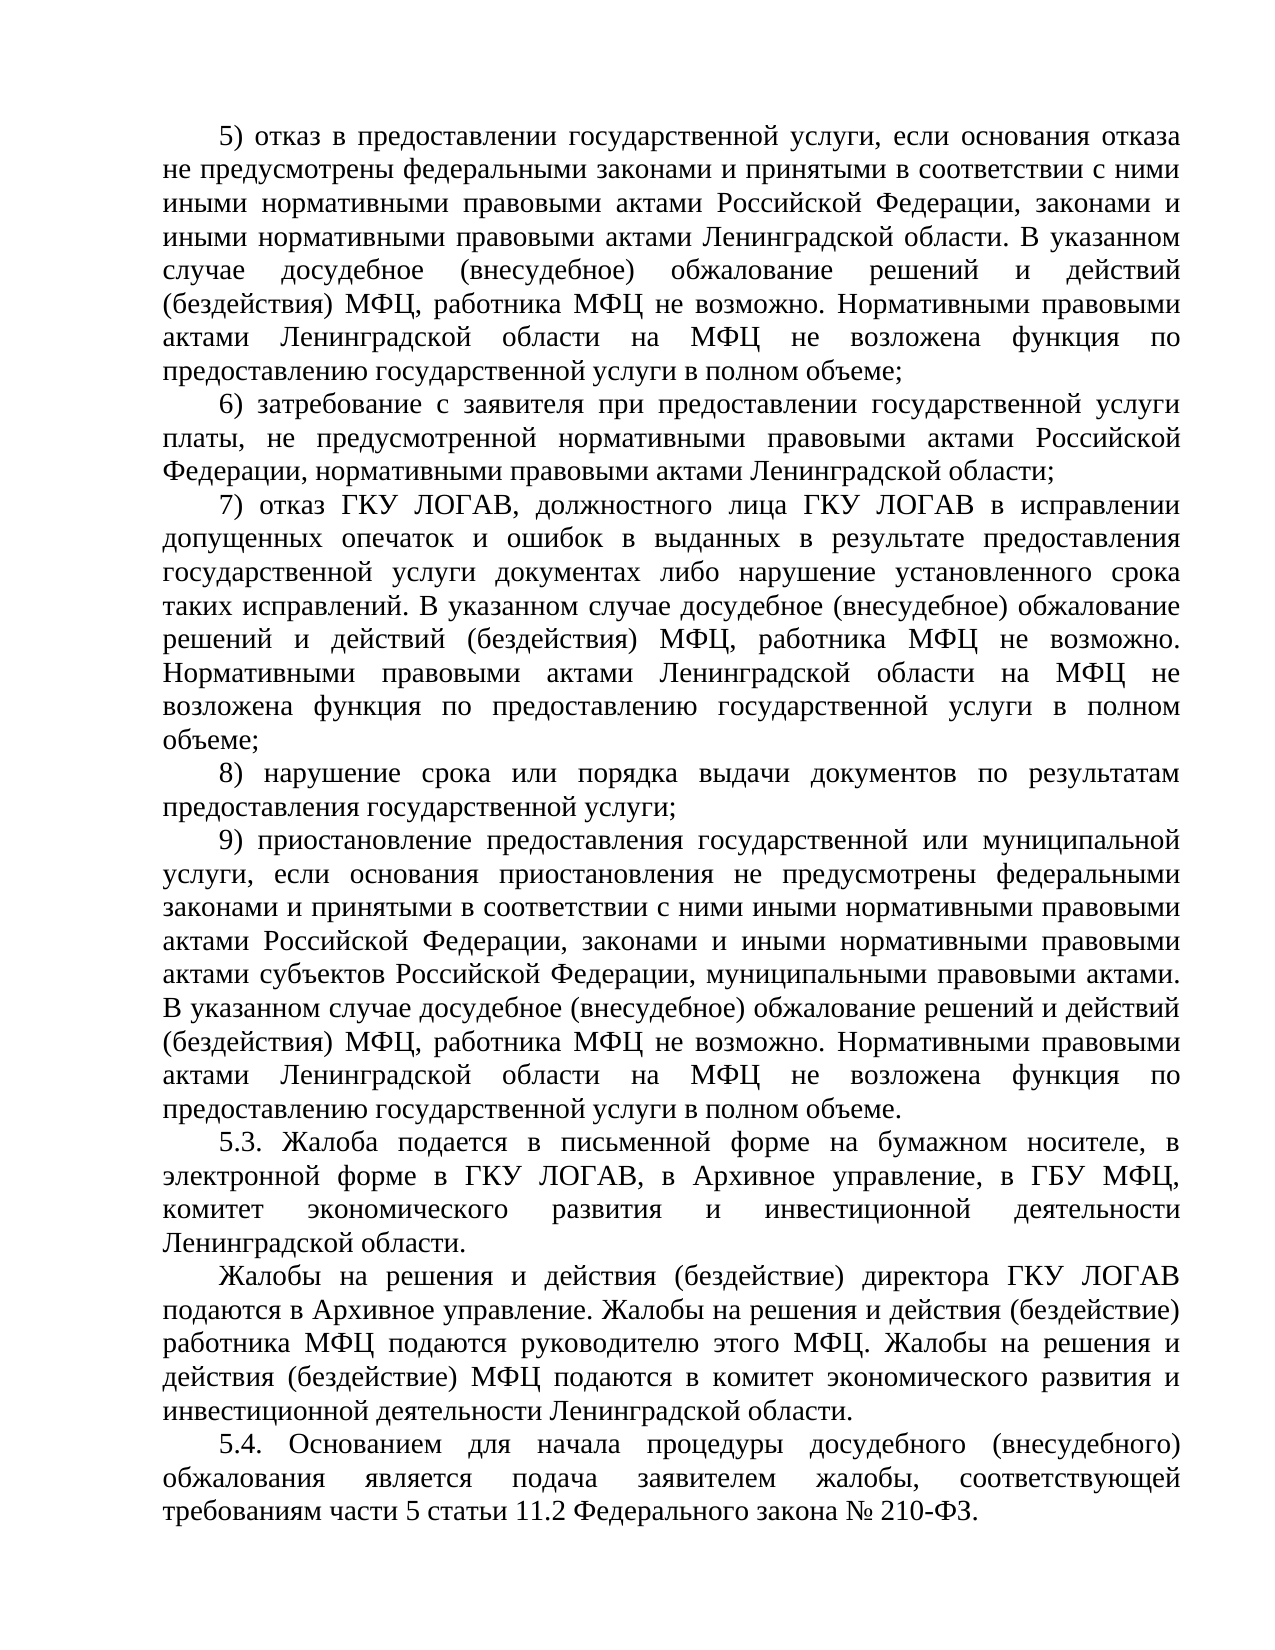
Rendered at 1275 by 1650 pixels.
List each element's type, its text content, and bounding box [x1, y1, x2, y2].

text 8) нарушение срока или порядка выдачи документов по результатам предоставления государственной услуги; [162, 755, 1181, 822]
text 7) отказ ГКУ ЛОГАВ, должностного лица ГКУ ЛОГАВ в исправлении допущенных опечаток и ошибок в выданных в результате предоставления государственной услуги документах либо нарушение установленного срока таких исправлений. В указанном случае досудебное (внесудебное) обжалование решений и действий (бездействия) МФЦ, работника МФЦ не возможно. Нормативными правовыми актами Ленинградской области на МФЦ не возложена функция по предоставлению государственной услуги в полном объеме; [162, 487, 1181, 755]
text 6) затребование с заявителя при предоставлении государственной услуги платы, не предусмотренной нормативными правовыми актами Российской Федерации, нормативными правовыми актами Ленинградской области; [162, 386, 1181, 487]
text 9) приостановление предоставления государственной или муниципальной услуги, если основания приостановления не предусмотрены федеральными законами и принятыми в соответствии с ними иными нормативными правовыми актами Российской Федерации, законами и иными нормативными правовыми актами субъектов Российской Федерации, муниципальными правовыми актами. В указанном случае досудебное (внесудебное) обжалование решений и действий (бездействия) МФЦ, работника МФЦ не возможно. Нормативными правовыми актами Ленинградской области на МФЦ не возложена функция по предоставлению государственной услуги в полном объеме. [162, 822, 1181, 1124]
text 5) отказ в предоставлении государственной услуги, если основания отказа не предусмотрены федеральными законами и принятыми в соответствии с ними иными нормативными правовыми актами Российской Федерации, законами и иными нормативными правовыми актами Ленинградской области. В указанном случае досудебное (внесудебное) обжалование решений и действий (бездействия) МФЦ, работника МФЦ не возможно. Нормативными правовыми актами Ленинградской области на МФЦ не возложена функция по предоставлению государственной услуги в полном объеме; [162, 118, 1181, 386]
text Жалобы на решения и действия (бездействие) директора ГКУ ЛОГАВ подаются в Архивное управление. Жалобы на решения и действия (бездействие) работника МФЦ подаются руководителю этого МФЦ. Жалобы на решения и действия (бездействие) МФЦ подаются в комитет экономического развития и инвестиционной деятельности Ленинградской области. [162, 1258, 1181, 1426]
text 5.3. Жалоба подается в письменной форме на бумажном носителе, в электронной форме в ГКУ ЛОГАВ, в Архивное управление, в ГБУ МФЦ, комитет экономического развития и инвестиционной деятельности Ленинградской области. [162, 1124, 1181, 1258]
text 5.4. Основанием для начала процедуры досудебного (внесудебного) обжалования является подача заявителем жалобы, соответствующей требованиям части 5 статьи 11.2 Федерального закона № 210-ФЗ. [162, 1426, 1181, 1527]
